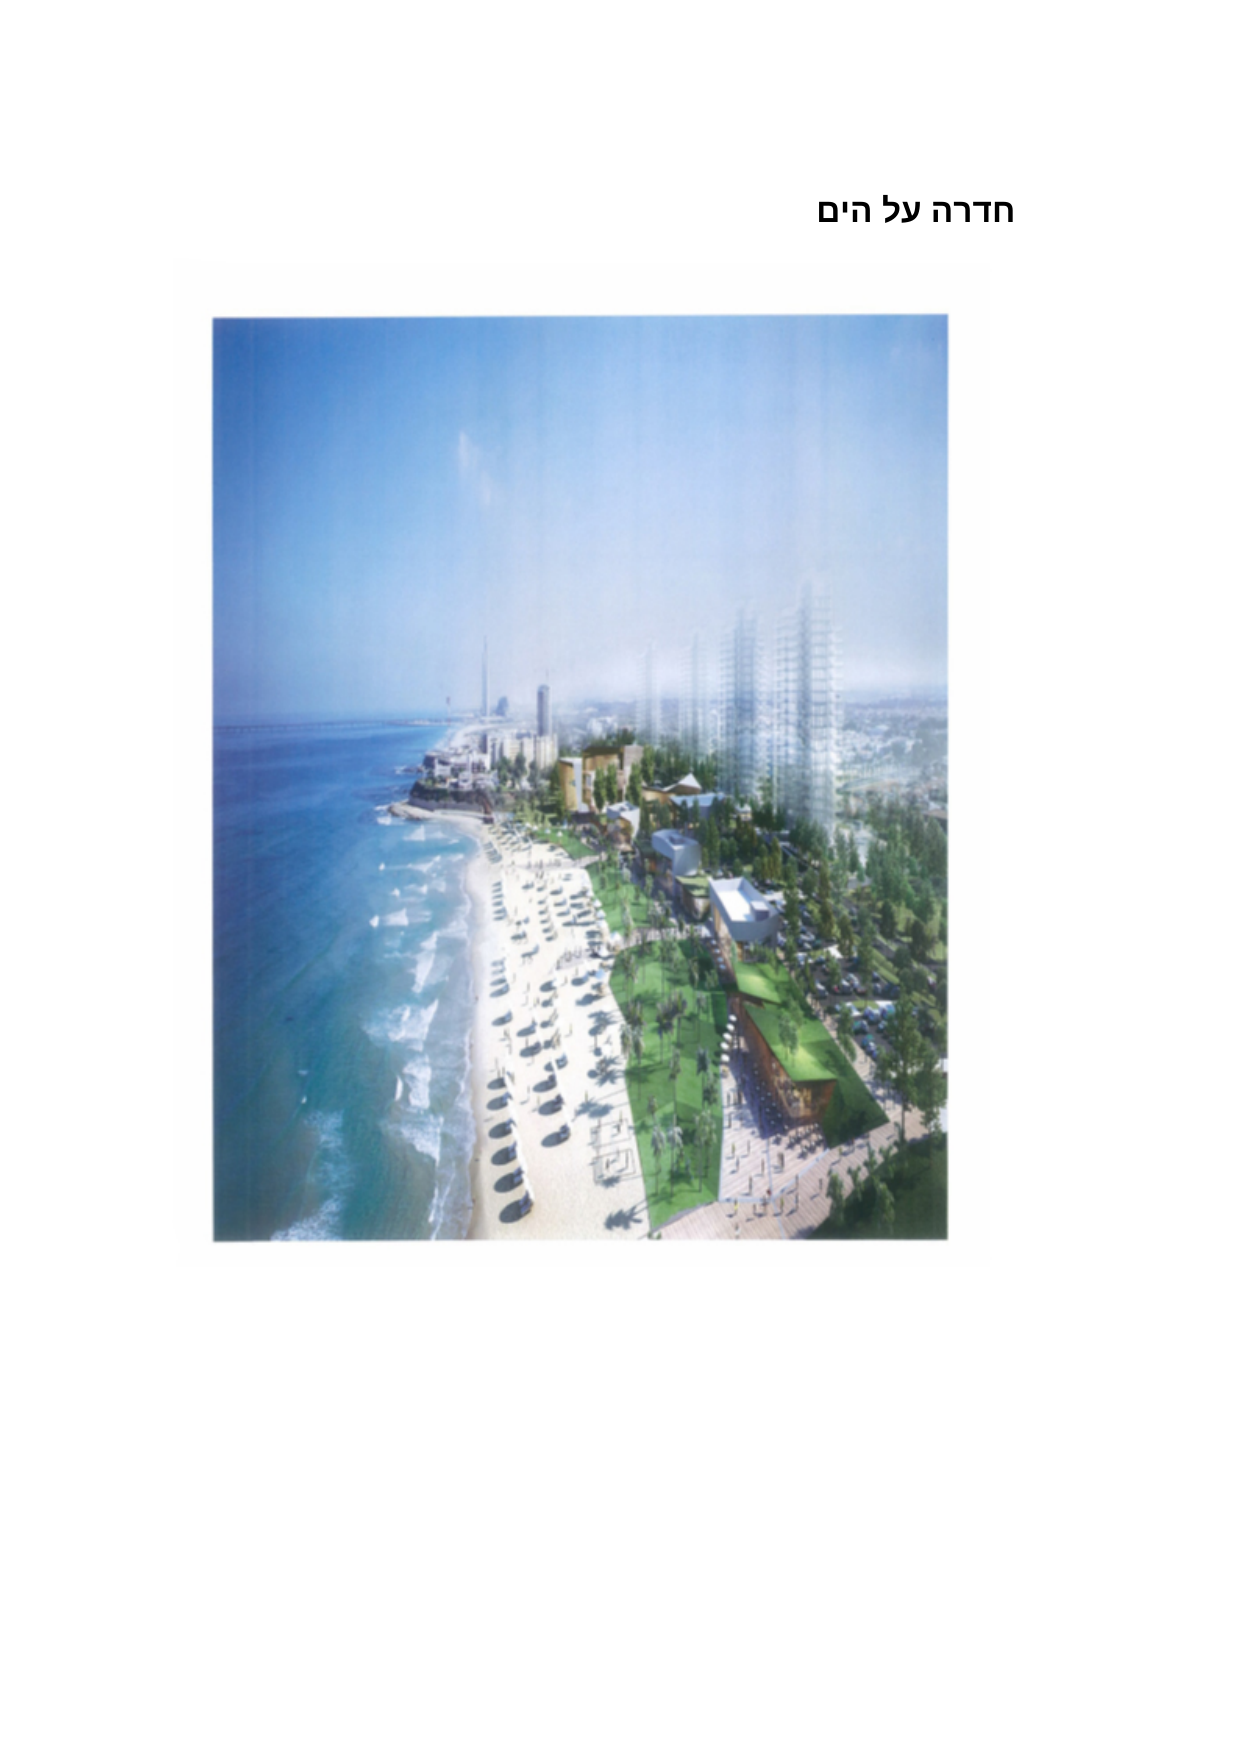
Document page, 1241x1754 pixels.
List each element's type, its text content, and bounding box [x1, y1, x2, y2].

list חדרה על הים [187, 191, 1015, 229]
picture [151, 235, 1015, 1288]
